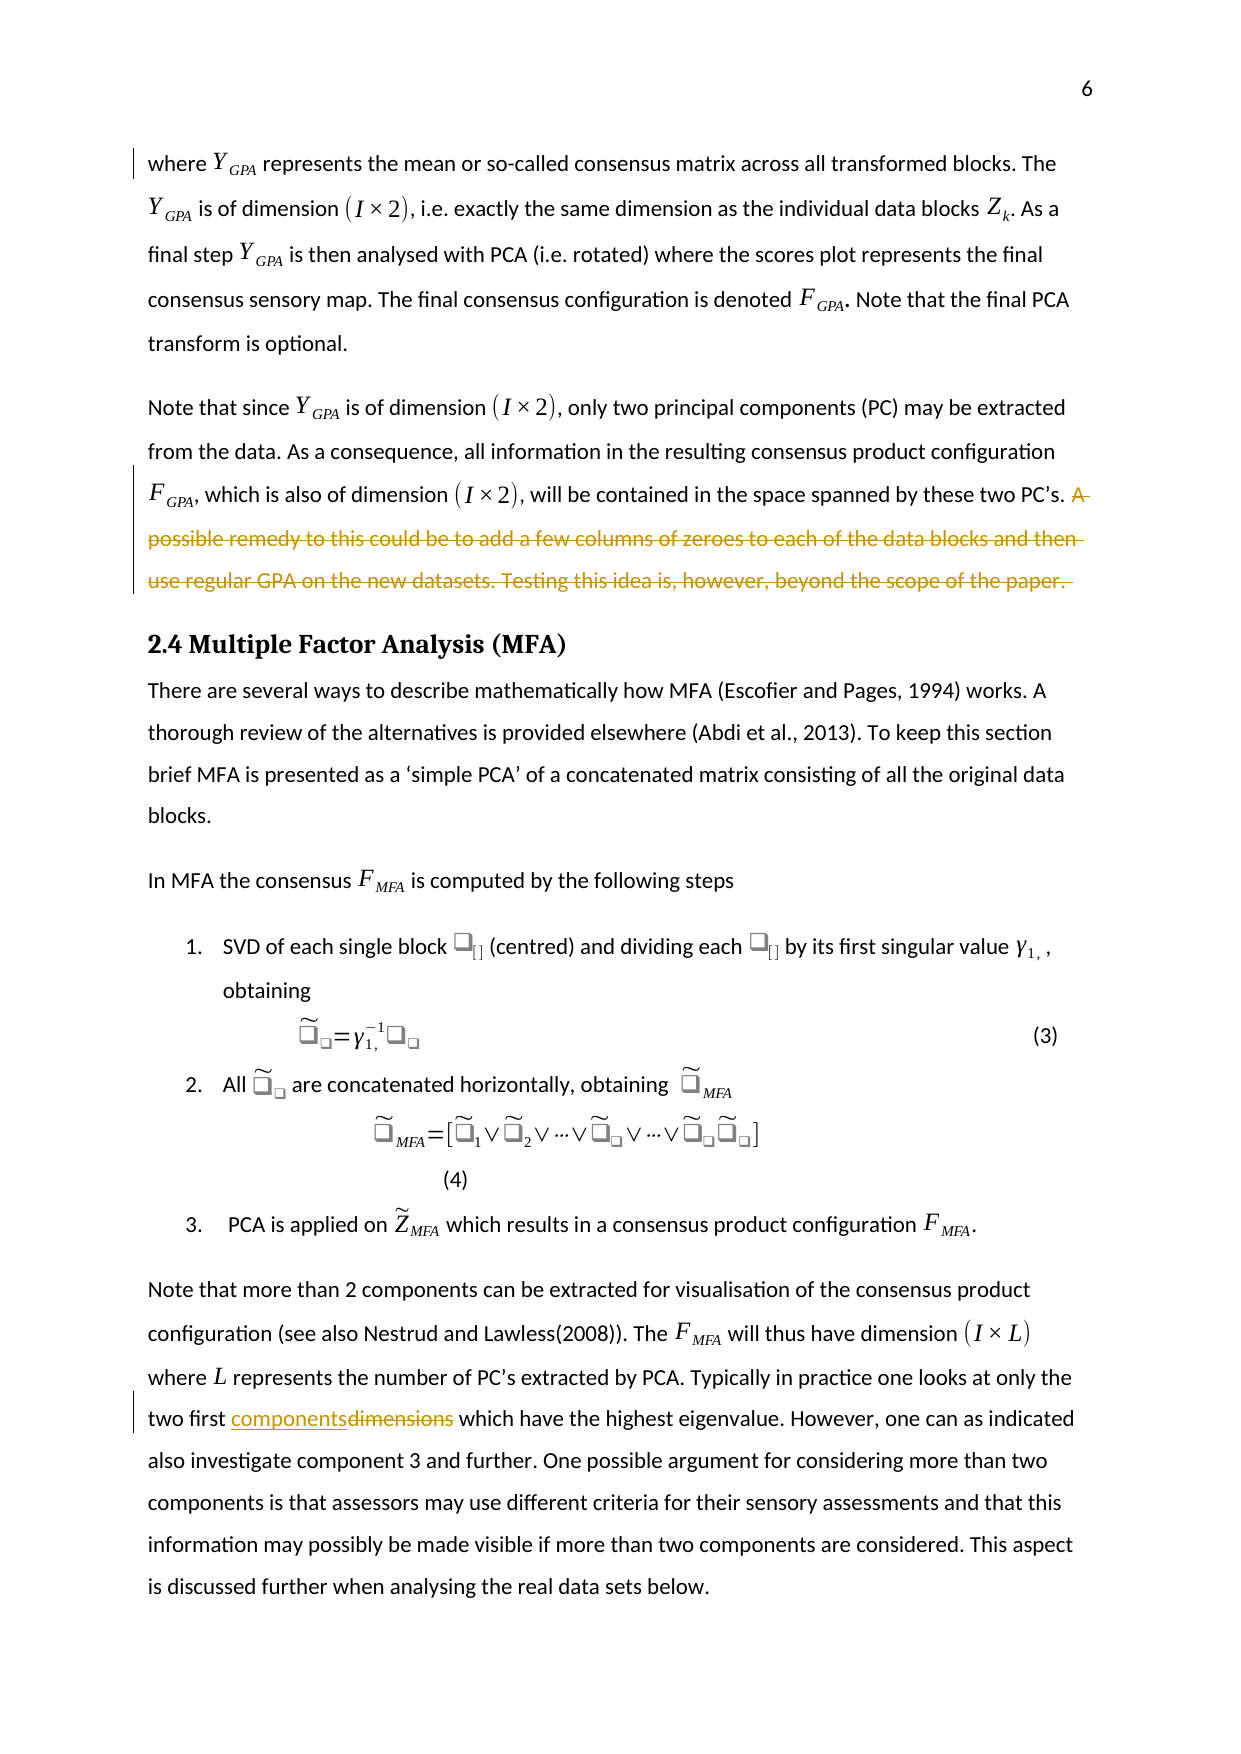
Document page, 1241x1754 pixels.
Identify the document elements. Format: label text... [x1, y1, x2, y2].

list PCA is applied on which results in a consensus product configuration . [185, 1207, 1093, 1241]
list SVD of each single block (centred) and dividing each by its first singular value , obtaining [185, 931, 1093, 1004]
list All are concatenated horizontally, obtaining [185, 1067, 1093, 1102]
text where represents the mean or so-called consensus matrix across all transformed blocks. The is of dimension , i.e. exactly the same dimension as the individual data blocks . As a final step is then analysed with PCA (i.e. rotated) where the scores plot represents the final consensus sensory map. The final consensus configuration is denoted . Note that the final PCA transform is optional. [148, 148, 1093, 357]
subtitle 2.4 Multiple Factor Analysis (MFA) [148, 629, 1093, 660]
list (4) [373, 1116, 1093, 1193]
list (3) [298, 1018, 1093, 1053]
text Note that more than 2 components can be extracted for visualisation of the consensus product configuration (see also Nestrud and Lawless(2008)). The will thus have dimension where represents the number of PC’s extracted by PCA. Typically in practice one looks at only the two first which have the highest eigenvalue. However, one can as indicated also investigate component 3 and further. One possible argument for considering more than two components is that assessors may use different criteria for their sensory assessments and that this information may possibly be made visible if more than two components are considered. This aspect is discussed further when analysing the real data sets below. [148, 1275, 1093, 1601]
text There are several ways to describe mathematically how MFA (Escofier and Pages, 1994) works. A thorough review of the alternatives is provided elsewhere (Abdi et al., 2013). To keep this section brief MFA is presented as a ‘simple PCA’ of a concatenated matrix consisting of all the original data blocks. [148, 676, 1093, 830]
text In MFA the consensus is computed by the following steps [148, 864, 1093, 896]
text Note that since is of dimension , only two principal components (PC) may be extracted from the data. As a consequence, all information in the resulting consensus product configuration , which is also of dimension , will be contained in the space spanned by these two PC’s. [148, 392, 1093, 594]
